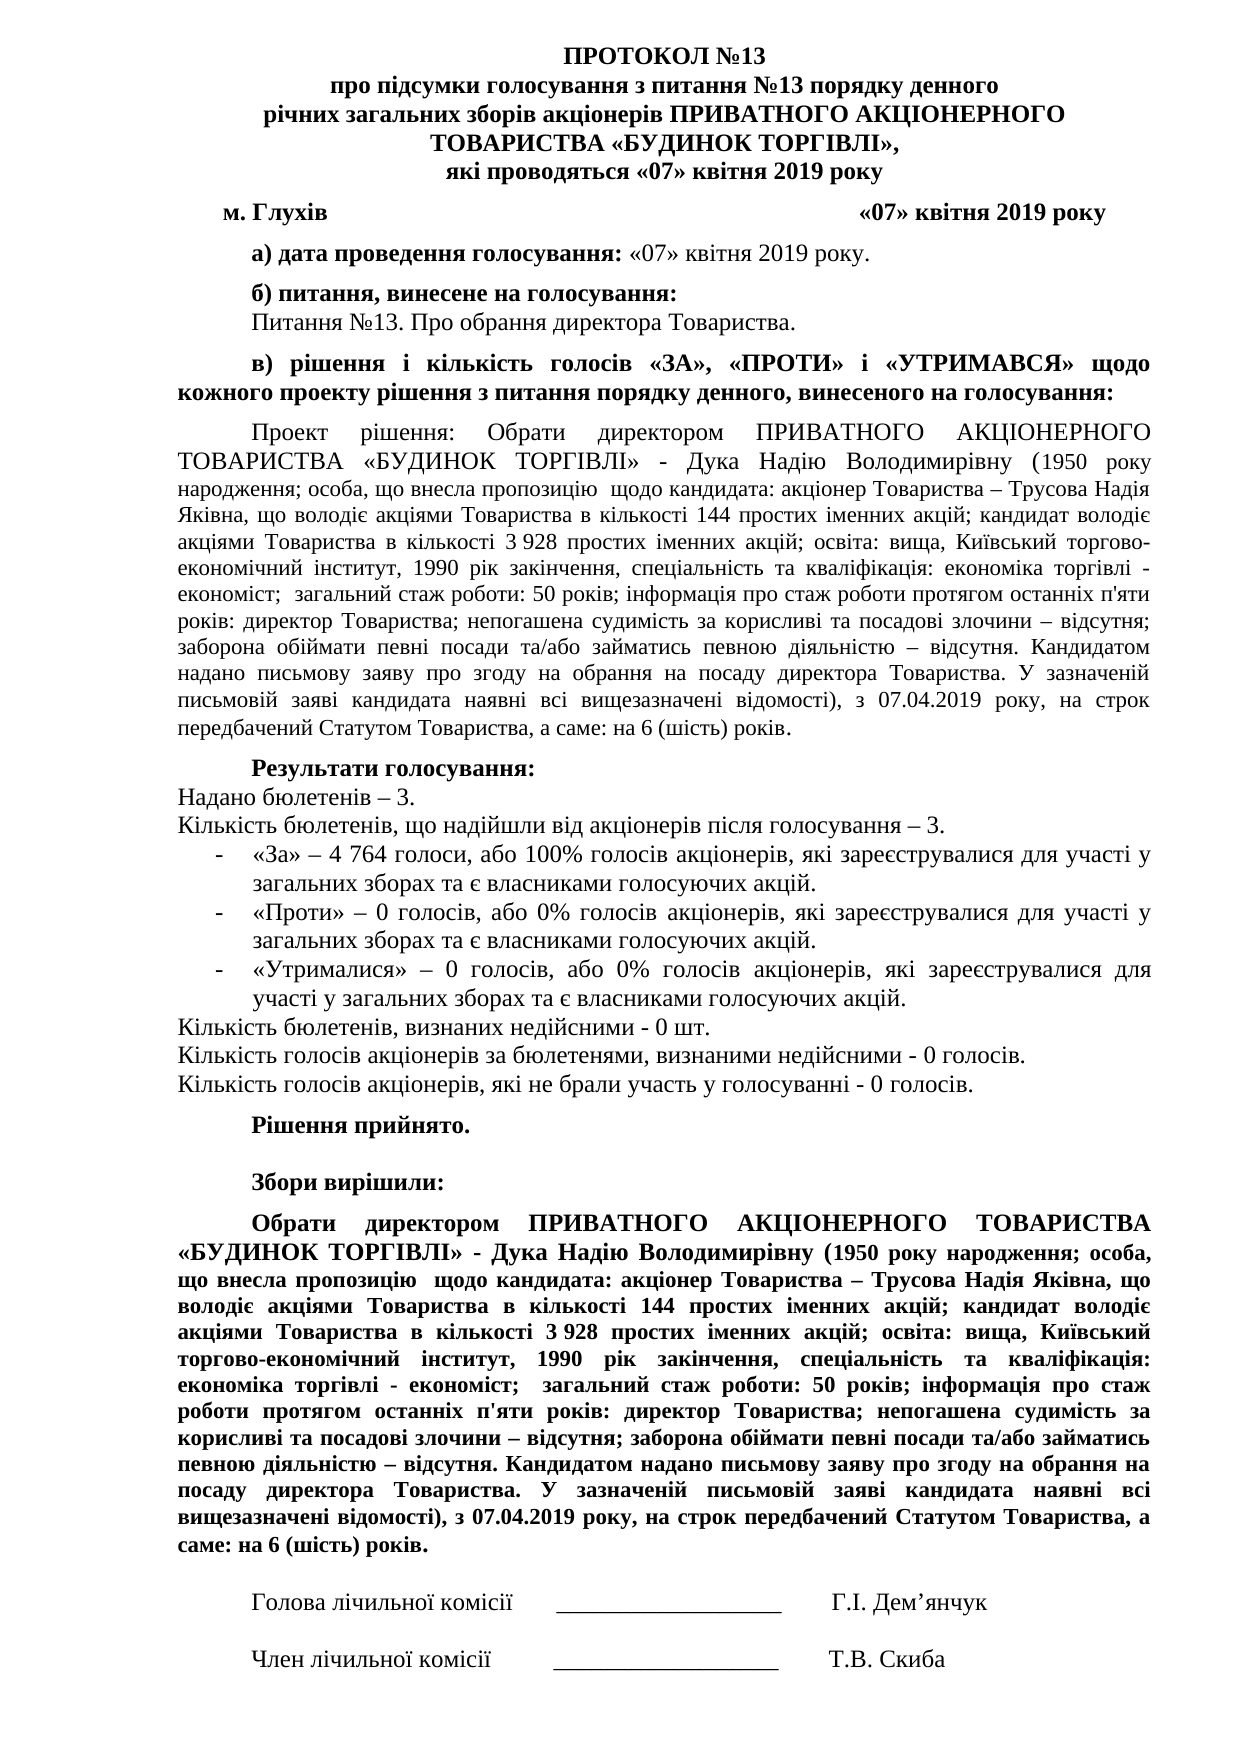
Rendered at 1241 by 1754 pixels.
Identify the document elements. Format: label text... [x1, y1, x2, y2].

text Надано бюлетенів – 3. [177, 782, 1152, 810]
text Рішення прийнято. [177, 1110, 1152, 1139]
text Кількість голосів акціонерів, які не брали участь у голосуванні - 0 голосів. [177, 1069, 1152, 1098]
text річних загальних зборів акціонерів ПРИВАТНОГО АКЦІОНЕРНОГО ТОВАРИСТВА «БУДИНОК ТОРГІВЛІ», [177, 99, 1152, 156]
text Результати голосування: [177, 753, 1152, 782]
text Кількість бюлетенів, що надійшли від акціонерів після голосування – 3. [177, 810, 1152, 839]
list «Проти» – 0 голосів, або 0% голосів акціонерів, які зареєструвалися для участі у загальних зборах та є власниками голосуючих акцій. [215, 897, 1152, 954]
text м. Глухів «07» квітня 2019 року [177, 197, 1152, 226]
list «Утрималися» – 0 голосів, або 0% голосів акціонерів, які зареєструвалися для участі у загальних зборах та є власниками голосуючих акцій. [215, 954, 1152, 1012]
text Збори вирішили: [177, 1167, 1152, 1196]
text б) питання, винесене на голосування: [177, 278, 1152, 307]
text в) рішення і кількість голосів «ЗА», «ПРОТИ» і «УТРИМАВСЯ» щодо кожного проекту рішення з питання порядку денного, винесеного на голосування: [177, 348, 1152, 406]
text Голова лічильної комісії __________________ Г.І. Дем’янчук [177, 1587, 1152, 1615]
list «За» – 4 764 голоси, або 100% голосів акціонерів, які зареєструвалися для участі у загальних зборах та є власниками голосуючих акцій. [215, 839, 1152, 897]
text які проводяться «07» квітня 2019 року [177, 156, 1152, 185]
text Кількість бюлетенів, визнаних недійсними - 0 шт. [177, 1012, 1152, 1040]
text а) дата проведення голосування: «07» квітня 2019 року. [177, 238, 1152, 267]
text Обрати директором ПРИВАТНОГО АКЦІОНЕРНОГО ТОВАРИСТВА «БУДИНОК ТОРГІВЛІ» - Дука Надію Володимирівну (1950 року народження; особа, що внесла пропозицію щодо кандидата: акціонер Товариства – Трусова Надія Яківна, що володіє акціями Товариства в кількості 144 простих іменних акцій; кандидат володіє акціями Товариства в кількості 3 928 простих іменних акцій; освіта: вища, Київський торгово-економічний інститут, 1990 рік закінчення, спеціальність та кваліфікація: економіка торгівлі - економіст; загальний стаж роботи: 50 років; інформація про стаж роботи протягом останніх п'яти років: директор Товариства; непогашена судимість за корисливі та посадові злочини – відсутня; заборона обіймати певні посади та/або займатись певною діяльністю – відсутня. Кандидатом надано письмову заяву про згоду на обрання на посаду директора Товариства. У зазначеній письмовій заяві кандидата наявні всі вищезазначені відомості), з 07.04.2019 року, на строк передбачений Статутом Товариства, а саме: на 6 (шість) років. [177, 1208, 1152, 1558]
text про підсумки голосування з питання №13 порядку денного [177, 70, 1152, 99]
text Проект рішення: Обрати директором ПРИВАТНОГО АКЦІОНЕРНОГО ТОВАРИСТВА «БУДИНОК ТОРГІВЛІ» - Дука Надію Володимирівну (1950 року народження; особа, що внесла пропозицію щодо кандидата: акціонер Товариства – Трусова Надія Яківна, що володіє акціями Товариства в кількості 144 простих іменних акцій; кандидат володіє акціями Товариства в кількості 3 928 простих іменних акцій; освіта: вища, Київський торгово-економічний інститут, 1990 рік закінчення, спеціальність та кваліфікація: економіка торгівлі - економіст; загальний стаж роботи: 50 років; інформація про стаж роботи протягом останніх п'яти років: директор Товариства; непогашена судимість за корисливі та посадові злочини – відсутня; заборона обіймати певні посади та/або займатись певною діяльністю – відсутня. Кандидатом надано письмову заяву про згоду на обрання на посаду директора Товариства. У зазначеній письмовій заяві кандидата наявні всі вищезазначені відомості), з 07.04.2019 року, на строк передбачений Статутом Товариства, а саме: на 6 (шість) років. [177, 417, 1152, 741]
text Кількість голосів акціонерів за бюлетенями, визнаними недійсними - 0 голосів. [177, 1040, 1152, 1069]
text Питання №13. Про обрання директора Товариства. [177, 307, 1152, 336]
text Член лічильної комісії __________________ Т.В. Скиба [177, 1644, 1152, 1673]
text ПРОТОКОЛ №13 [177, 41, 1152, 70]
